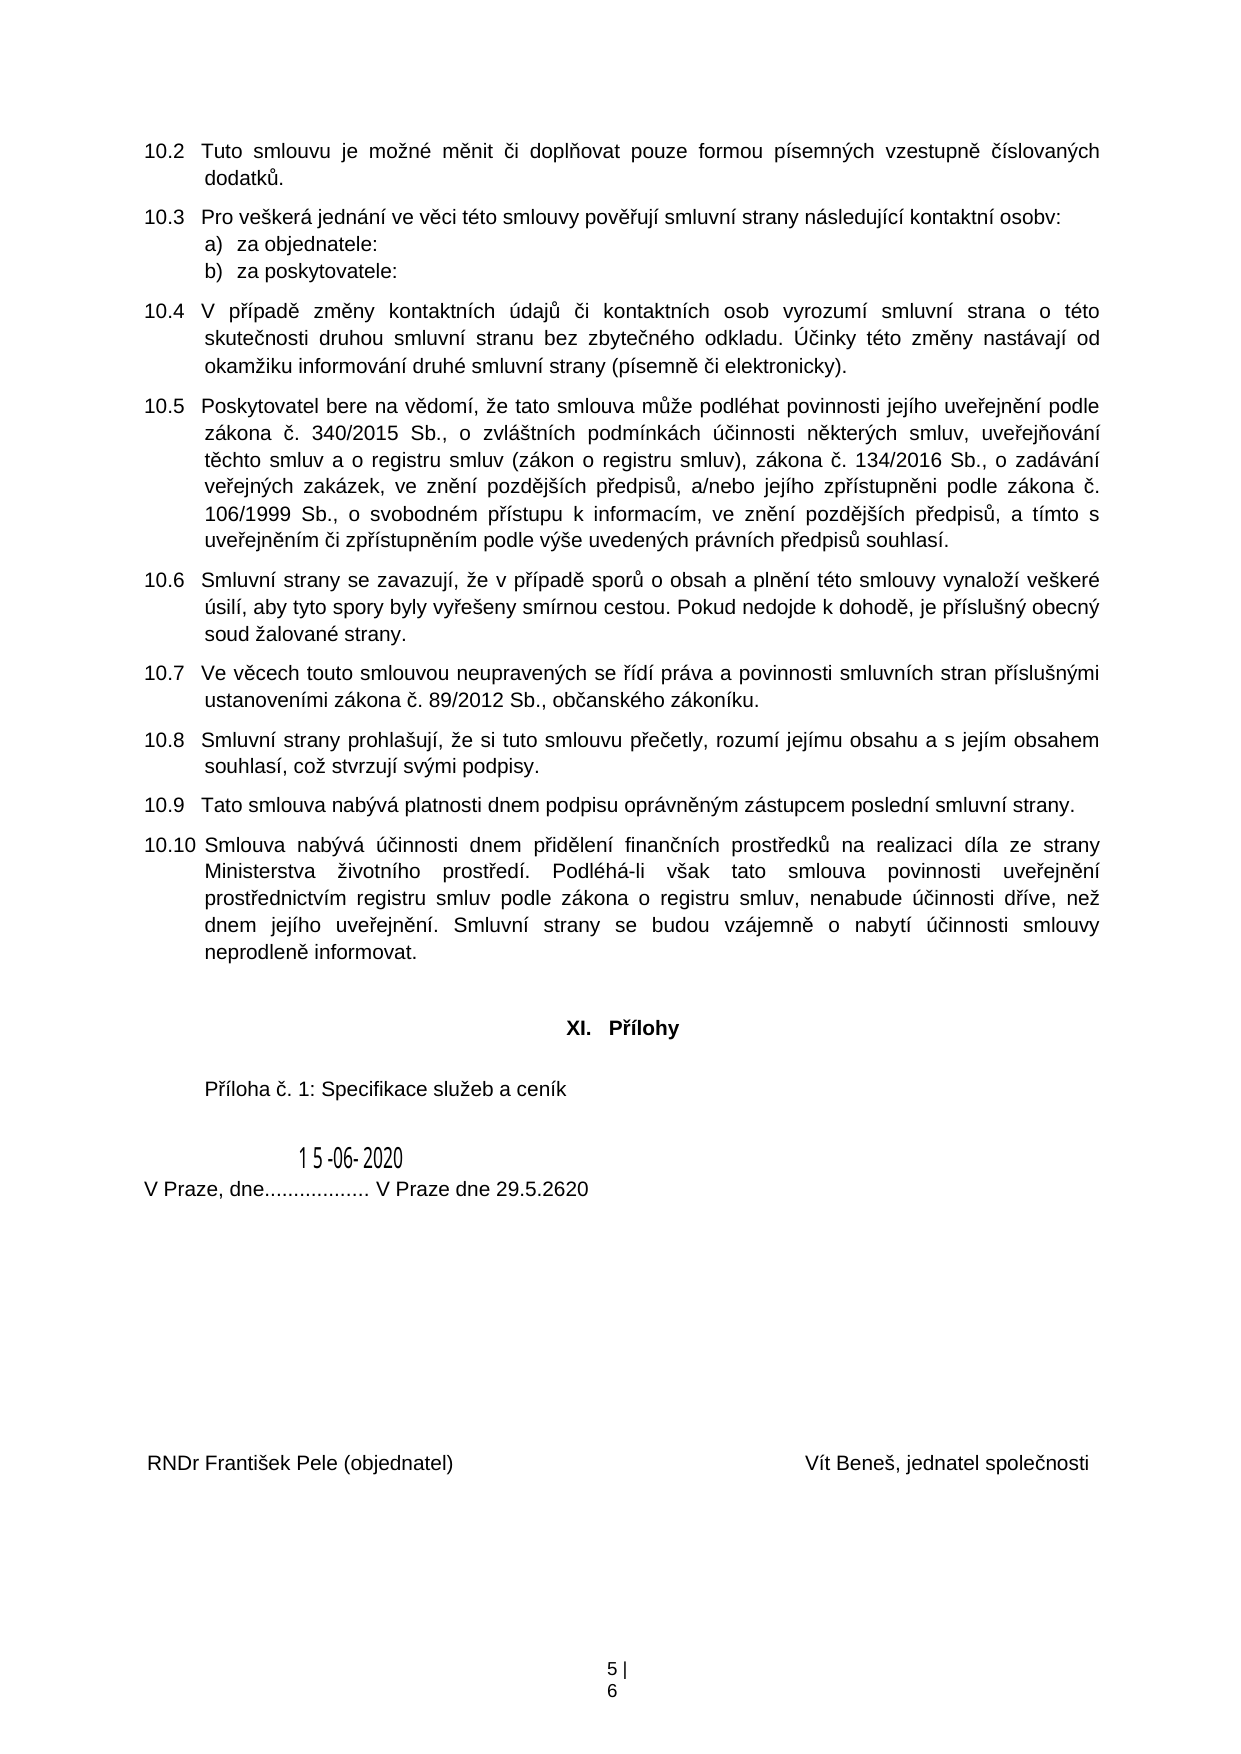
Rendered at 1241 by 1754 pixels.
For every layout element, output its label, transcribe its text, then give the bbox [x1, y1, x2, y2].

list Tato smlouva nabývá platnosti dnem podpisu oprávněným zástupcem poslední smluvní strany. [144, 793, 1101, 817]
list Smluvní strany se zavazují, že v případě sporů o obsah a plnění této smlouvy vynaloží veškeré úsilí, aby tyto spory byly vyřešeny smírnou cestou. Pokud nedojde k dohodě, je příslušný obecný soud žalované strany. [144, 568, 1101, 646]
text Příloha č. 1: Specifikace služeb a ceník [144, 1077, 1101, 1101]
list V případě změny kontaktních údajů či kontaktních osob vyrozumí smluvní strana o této skutečnosti druhou smluvní stranu bez zbytečného odkladu. Účinky této změny nastávají od okamžiku informování druhé smluvní strany (písemně či elektronicky). [144, 298, 1101, 377]
list Poskytovatel bere na vědomí, že tato smlouva může podléhat povinnosti jejího uveřejnění podle zákona č. 340/2015 Sb., o zvláštních podmínkách účinnosti některých smluv, uveřejňování těchto smluv a o registru smluv (zákon o registru smluv), zákona č. 134/2016 Sb., o zadávání veřejných zakázek, ve znění pozdějších předpisů, a/nebo jejího zpřístupněni podle zákona č. 106/1999 Sb., o svobodném přístupu k informacím, ve znění pozdějších předpisů, a tímto s uveřejněním či zpřístupněním podle výše uvedených právních předpisů souhlasí. [144, 393, 1101, 552]
list za objednatele: [144, 232, 1101, 256]
list Pro veškerá jednání ve věci této smlouvy pověřují smluvní strany následující kontaktní osobv: [144, 205, 1101, 229]
text 1 5 -06- 2020 [298, 1137, 1101, 1177]
list Smlouva nabývá účinnosti dnem přidělení finančních prostředků na realizaci díla ze strany Ministerstva životního prostředí. Podléhá-li však tato smlouva povinnosti uveřejnění prostřednictvím registru smluv podle zákona o registru smluv, nenabude účinnosti dříve, než dnem jejího uveřejnění. Smluvní strany se budou vzájemně o nabytí účinnosti smlouvy neprodleně informovat. [144, 832, 1101, 963]
text V Praze, dne V Praze dne 29.5.2620 [144, 1177, 1101, 1201]
list Tuto smlouvu je možné měnit či doplňovat pouze formou písemných vzestupně číslovaných dodatků. [144, 138, 1101, 189]
list Smluvní strany prohlašují, že si tuto smlouvu přečetly, rozumí jejímu obsahu a s jejím obsahem souhlasí, což stvrzují svými podpisy. [144, 728, 1101, 778]
list Ve věcech touto smlouvou neupravených se řídí práva a povinnosti smluvních stran příslušnými ustanoveními zákona č. 89/2012 Sb., občanského zákoníku. [144, 661, 1101, 712]
list Přílohy [144, 1016, 1101, 1040]
list za poskytovatele: [144, 259, 1101, 283]
